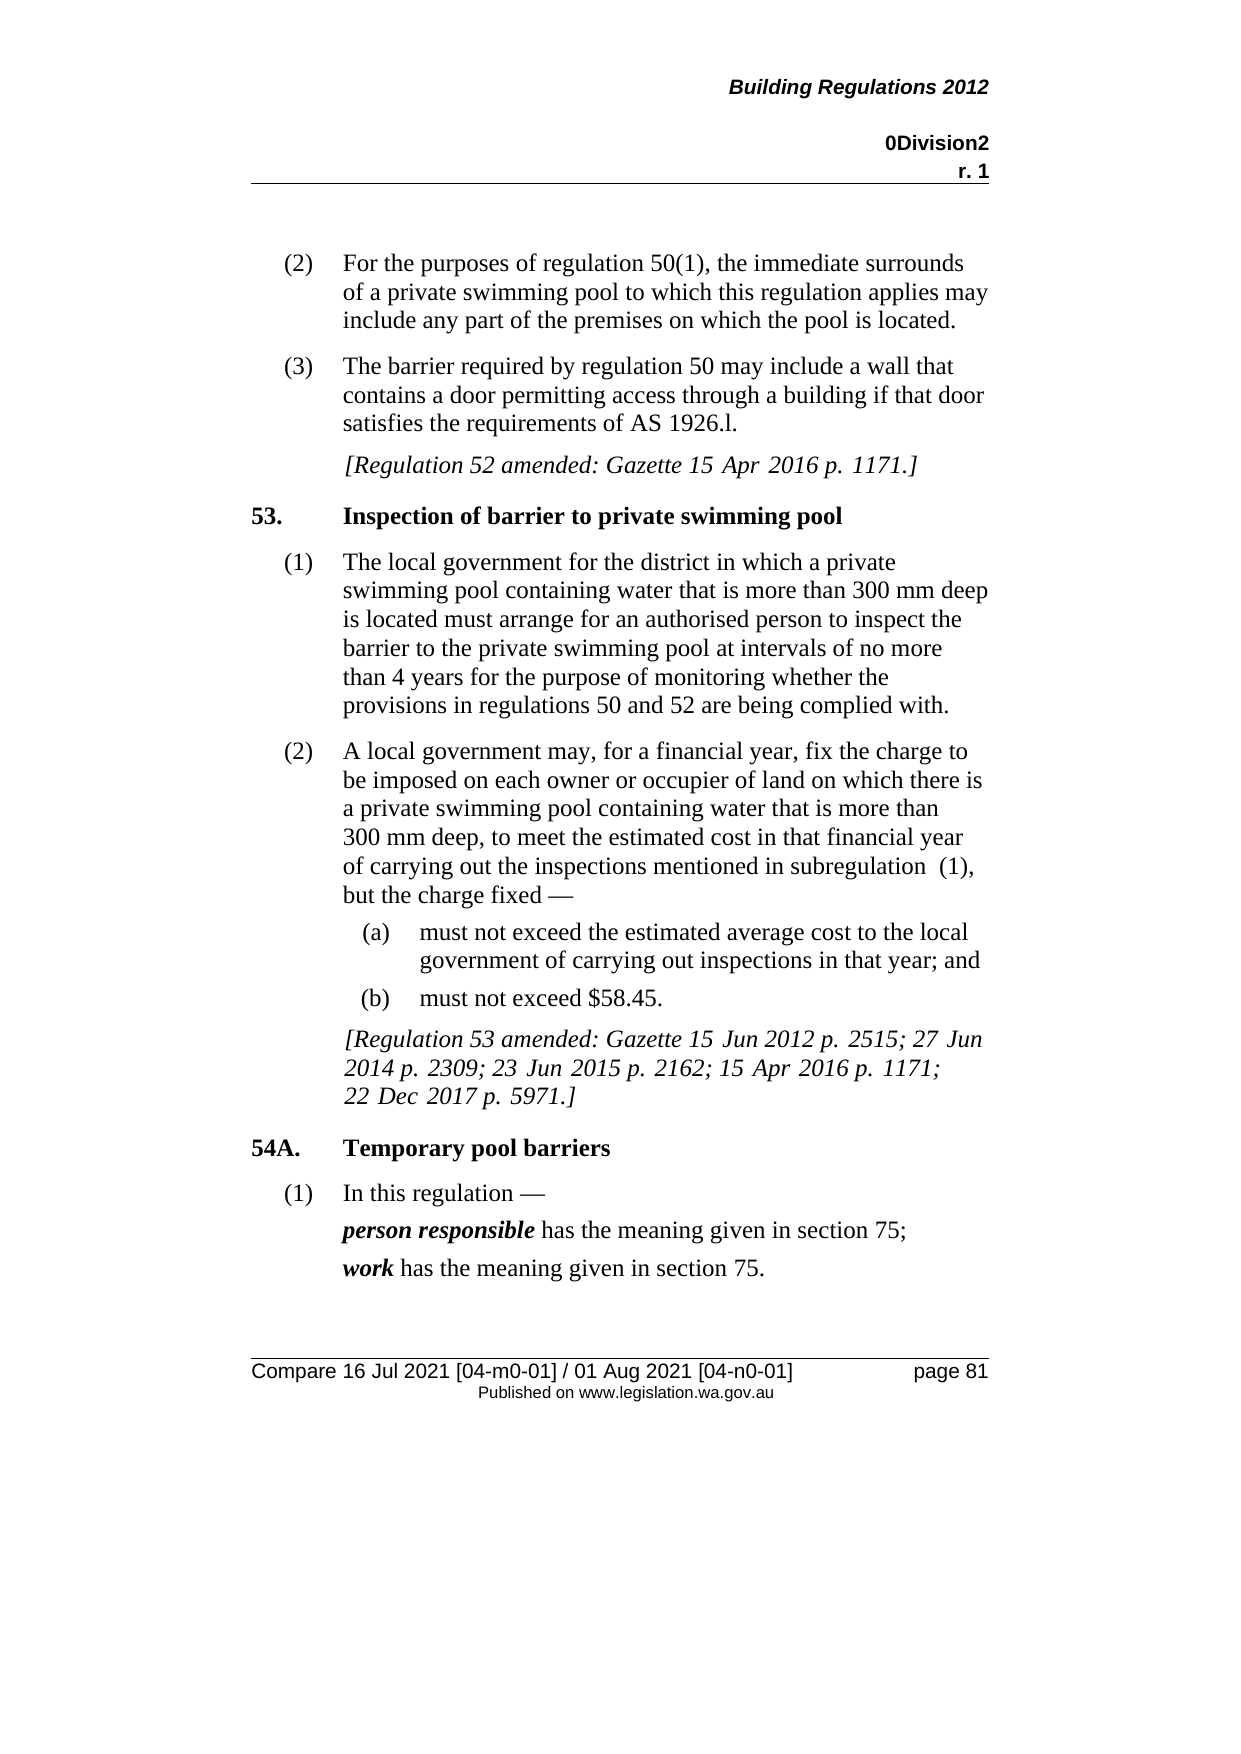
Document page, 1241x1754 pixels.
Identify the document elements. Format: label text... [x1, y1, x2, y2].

subtitle 53. Inspection of barrier to private swimming pool [251, 501, 989, 530]
text (a) must not exceed the estimated average cost to the local government of carrying out inspections in that year; and [251, 917, 989, 974]
text [Regulation 53 amended: Gazette 15 Jun 2012 p. 2515; 27 Jun 2014 p. 2309; 23 Jun 2015 p. 2162; 15 Apr 2016 p. 1171; 22 Dec 2017 p. 5971.] [251, 1024, 989, 1110]
text (3) The barrier required by regulation 50 may include a wall that contains a door permitting access through a building if that door satisfies the requirements of AS 1926.l. [251, 351, 989, 437]
text [Regulation 52 amended: Gazette 15 Apr 2016 p. 1171.] [251, 450, 989, 478]
text (b) must not exceed $58.45. [251, 983, 989, 1011]
subtitle 54A. Temporary pool barriers [251, 1133, 989, 1162]
text (2) For the purposes of regulation 50(1), the immediate surrounds of a private swimming pool to which this regulation applies may include any part of the premises on which the pool is located. [251, 248, 989, 334]
text work has the meaning given in section 75. [251, 1253, 989, 1281]
text (1) In this regulation — [251, 1178, 989, 1207]
text (1) The local government for the district in which a private swimming pool containing water that is more than 300 mm deep is located must arrange for an authorised person to inspect the barrier to the private swimming pool at intervals of no more than 4 years for the purpose of monitoring whether the provisions in regulations 50 and 52 are being complied with. [251, 547, 989, 719]
text (2) A local government may, for a financial year, fix the charge to be imposed on each owner or occupier of land on which there is a private swimming pool containing water that is more than 300 mm deep, to meet the estimated cost in that financial year of carrying out the inspections mentioned in subregulation (1), but the charge fixed — [251, 736, 989, 908]
text person responsible has the meaning given in section 75; [251, 1216, 989, 1244]
